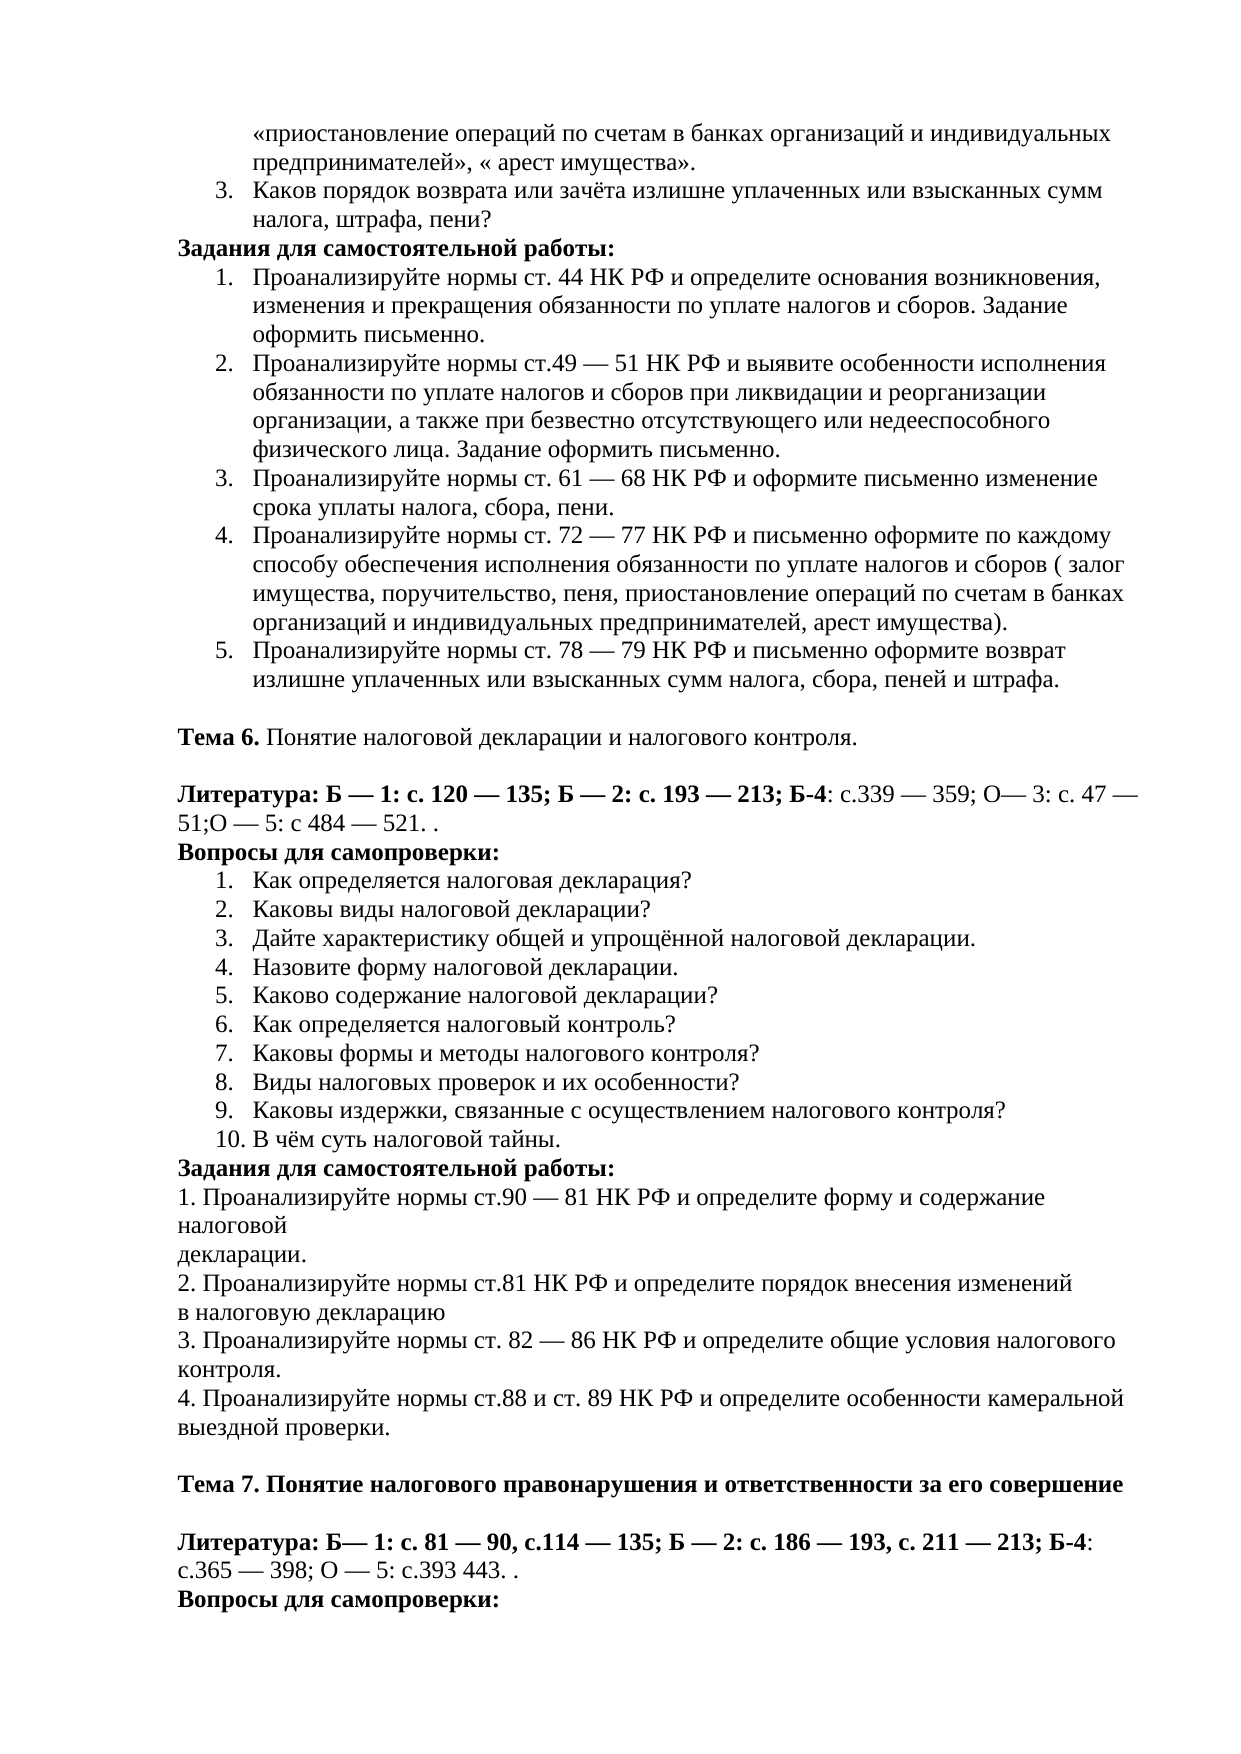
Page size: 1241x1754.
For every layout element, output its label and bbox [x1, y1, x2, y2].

table_header [177, 118, 1152, 1613]
